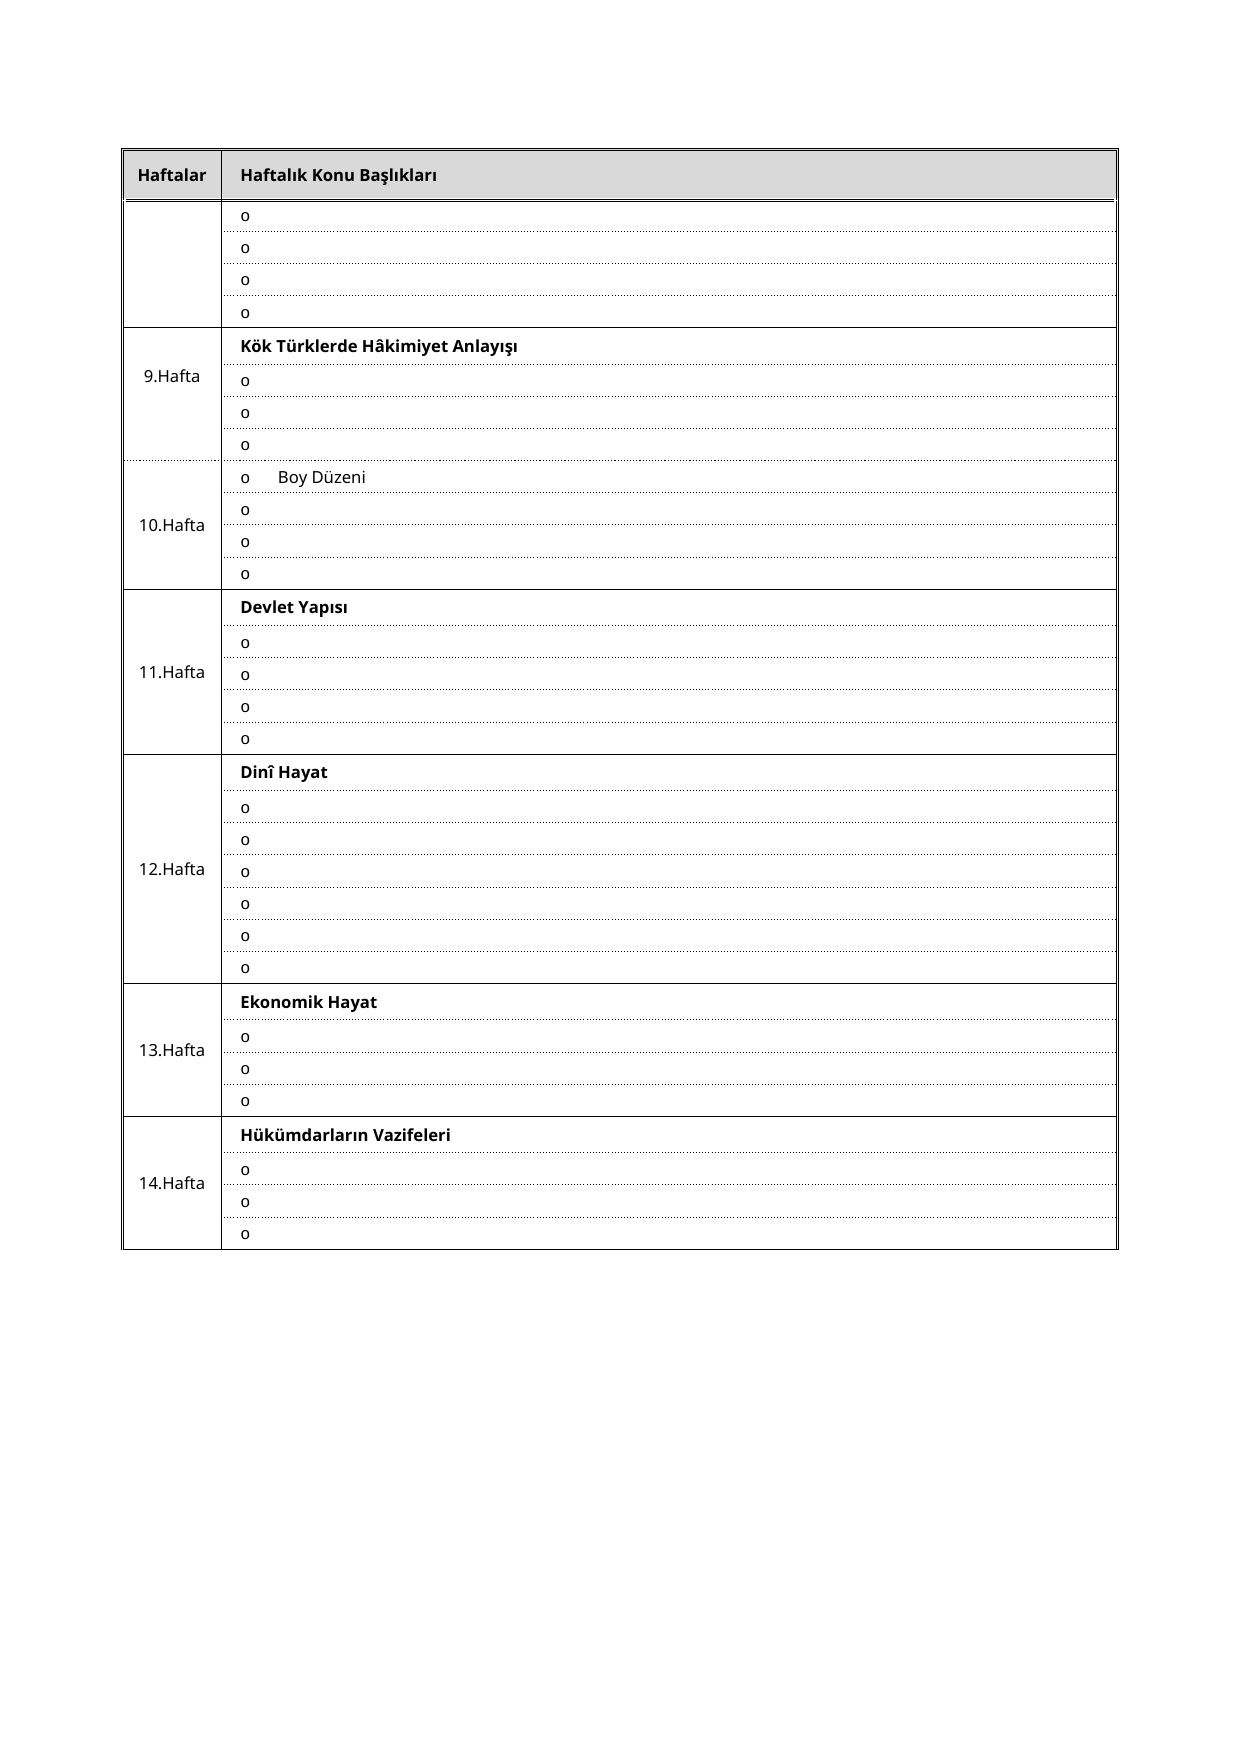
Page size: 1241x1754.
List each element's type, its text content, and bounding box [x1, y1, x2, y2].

table_cell [222, 492, 1116, 524]
table_header Haftalar [124, 151, 221, 198]
table_cell [222, 1152, 1116, 1184]
table_cell [222, 790, 1116, 822]
table_cell Hükümdarların Vazifeleri [222, 1117, 1116, 1152]
table_cell [222, 1184, 1116, 1217]
table_cell 10.Hafta [124, 460, 221, 589]
table_cell [222, 231, 1116, 263]
table_cell 13.Hafta [124, 984, 221, 1116]
table_cell Ekonomik Hayat [222, 984, 1116, 1019]
table_cell [222, 625, 1116, 657]
table_cell [222, 396, 1116, 428]
table_cell [222, 295, 1116, 327]
table_cell [222, 364, 1116, 396]
table_header Haftalık Konu Başlıkları [222, 151, 1116, 198]
table_cell [222, 199, 1116, 231]
table_cell Kök Türklerde Hâkimiyet Anlayışı [222, 328, 1116, 363]
table_cell Dinî Hayat [222, 755, 1116, 790]
table_cell [222, 822, 1116, 854]
table_cell [222, 854, 1116, 887]
table_cell [222, 428, 1116, 460]
table_cell [222, 524, 1116, 557]
table_cell 12.Hafta [124, 755, 221, 983]
table_cell [222, 263, 1116, 295]
table_cell [222, 722, 1116, 754]
table_cell [222, 951, 1116, 983]
table_cell [222, 1217, 1116, 1249]
table_cell 11.Hafta [124, 590, 221, 754]
table_cell [222, 657, 1116, 689]
table_cell Devlet Yapısı [222, 590, 1116, 625]
table_cell [222, 887, 1116, 919]
table_cell 14.Hafta [124, 1117, 221, 1249]
table_cell [222, 919, 1116, 951]
table_cell [222, 1084, 1116, 1116]
table_cell Boy Düzeni [222, 460, 1116, 492]
table_cell [222, 1052, 1116, 1084]
table_cell [222, 1019, 1116, 1052]
table_cell [222, 689, 1116, 722]
table_cell 9.Hafta [124, 328, 221, 460]
table_cell [222, 557, 1116, 589]
